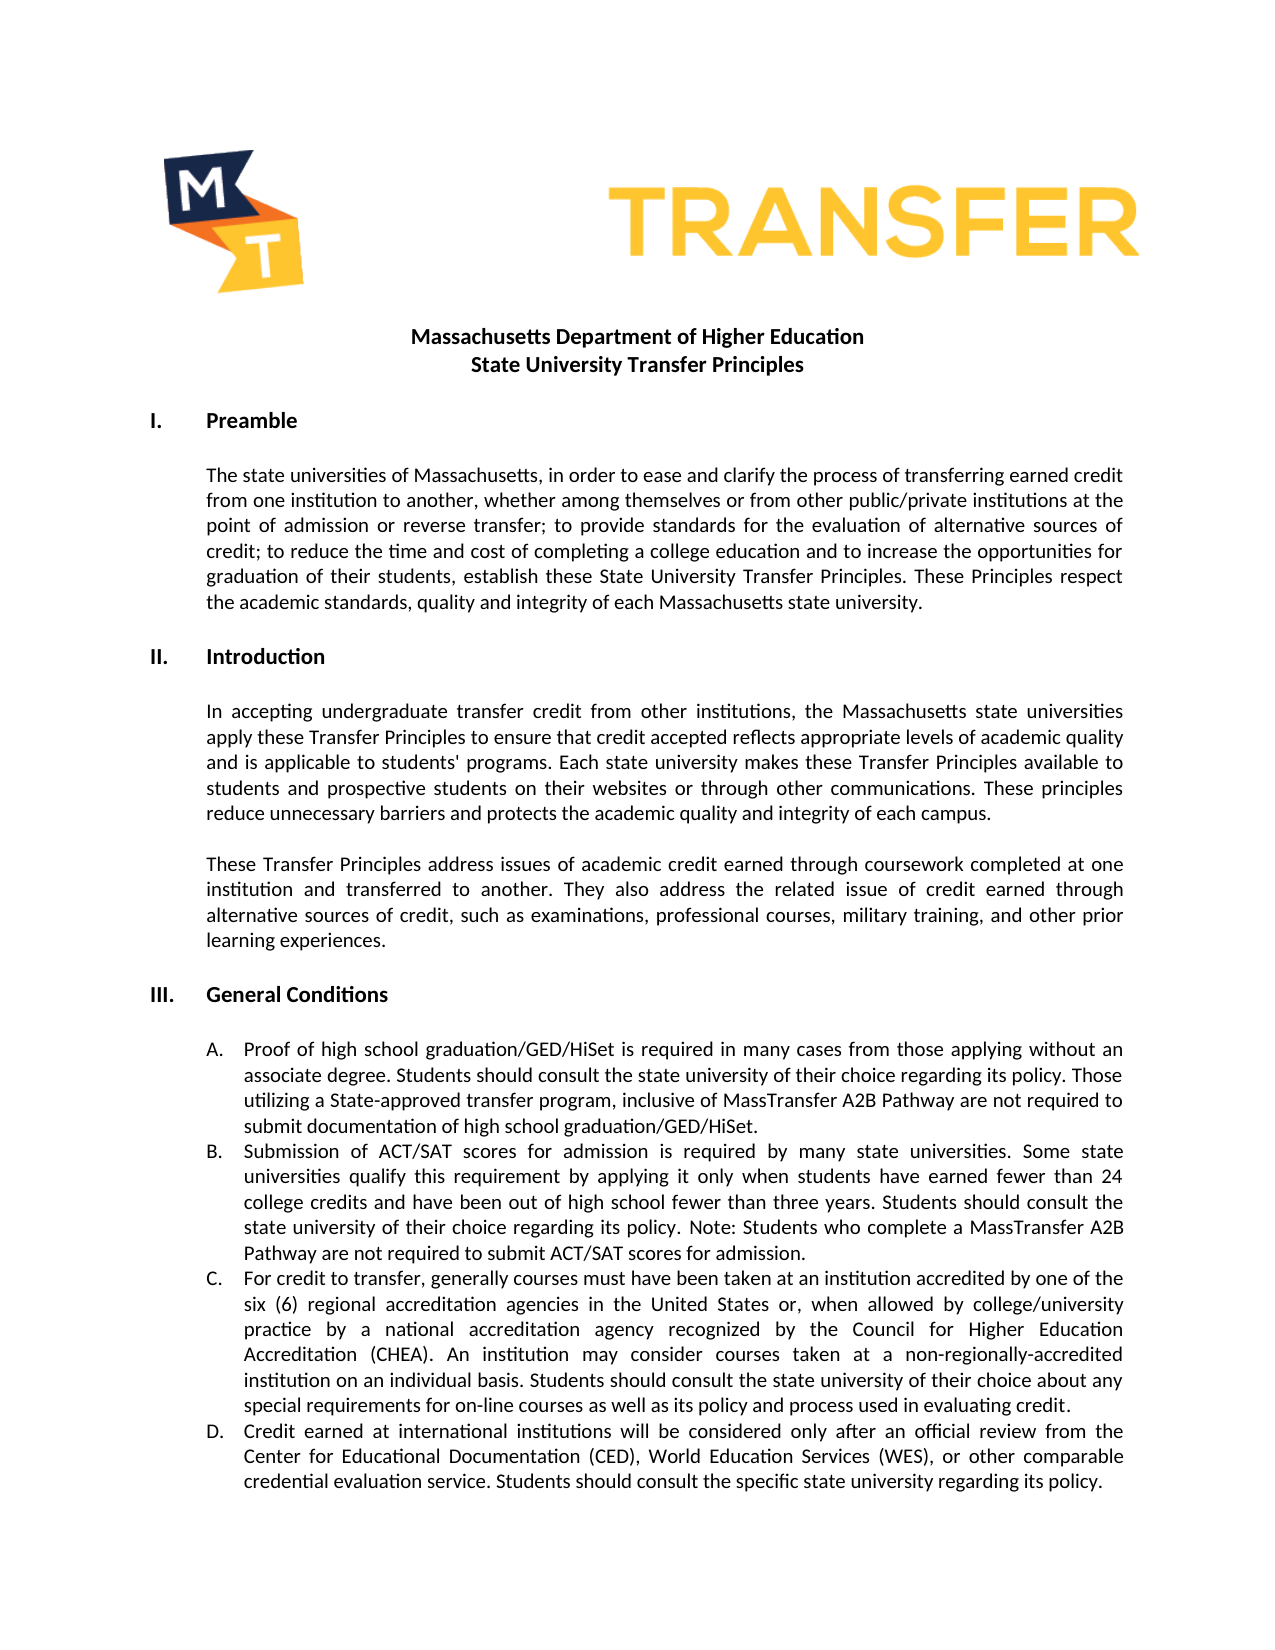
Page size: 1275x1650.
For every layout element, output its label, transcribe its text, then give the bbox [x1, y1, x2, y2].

text II. Introduction [150, 642, 1125, 670]
text The state universities of Massachusetts, in order to ease and clarify the process of transferring earned credit from one institution to another, whether among themselves or from other public/private institutions at the point of admission or reverse transfer; to provide standards for the evaluation of alternative sources of credit; to reduce the time and cost of completing a college education and to increase the opportunities for graduation of their students, establish these State University Transfer Principles. These Principles respect the academic standards, quality and integrity of each Massachusetts state university. [206, 462, 1125, 614]
text State University Transfer Principles [150, 350, 1125, 378]
list For credit to transfer, generally courses must have been taken at an institution accredited by one of the six (6) regional accreditation agencies in the United States or, when allowed by college/university practice by a national accreditation agency recognized by the Council for Higher Education Accreditation (CHEA). An institution may consider courses taken at a non-regionally-accredited institution on an individual basis. Students should consult the state university of their choice about any special requirements for on-line courses as well as its policy and process used in evaluating credit. [206, 1265, 1125, 1418]
text Massachusetts Department of Higher Education [150, 322, 1125, 350]
text I. Preamble [150, 406, 1125, 434]
text III. General Conditions [150, 981, 1125, 1009]
list Proof of high school graduation/GED/HiSet is required in many cases from those applying without an associate degree. Students should consult the state university of their choice regarding its policy. Those utilizing a State-approved transfer program, inclusive of MassTransfer A2B Pathway are not required to submit documentation of high school graduation/GED/HiSet. [206, 1037, 1125, 1138]
text These Transfer Principles address issues of academic credit earned through coursework completed at one institution and transferred to another. They also address the related issue of credit earned through alternative sources of credit, such as examinations, professional courses, military training, and other prior learning experiences. [206, 851, 1125, 953]
list Submission of ACT/SAT scores for admission is required by many state universities. Some state universities qualify this requirement by applying it only when students have earned fewer than 24 college credits and have been out of high school fewer than three years. Students should consult the state university of their choice regarding its policy. Note: Students who complete a MassTransfer A2B Pathway are not required to submit ACT/SAT scores for admission. [206, 1138, 1125, 1265]
text In accepting undergraduate transfer credit from other institutions, the Massachusetts state universities apply these Transfer Principles to ensure that credit accepted reflects appropriate levels of academic quality and is applicable to students' programs. Each state university makes these Transfer Principles available to students and prospective students on their websites or through other communications. These principles reduce unnecessary barriers and protects the academic quality and integrity of each campus. [206, 698, 1125, 826]
picture [164, 150, 1139, 294]
list Credit earned at international institutions will be considered only after an official review from the Center for Educational Documentation (CED), World Education Services (WES), or other comparable credential evaluation service. Students should consult the specific state university regarding its policy. [206, 1418, 1125, 1494]
